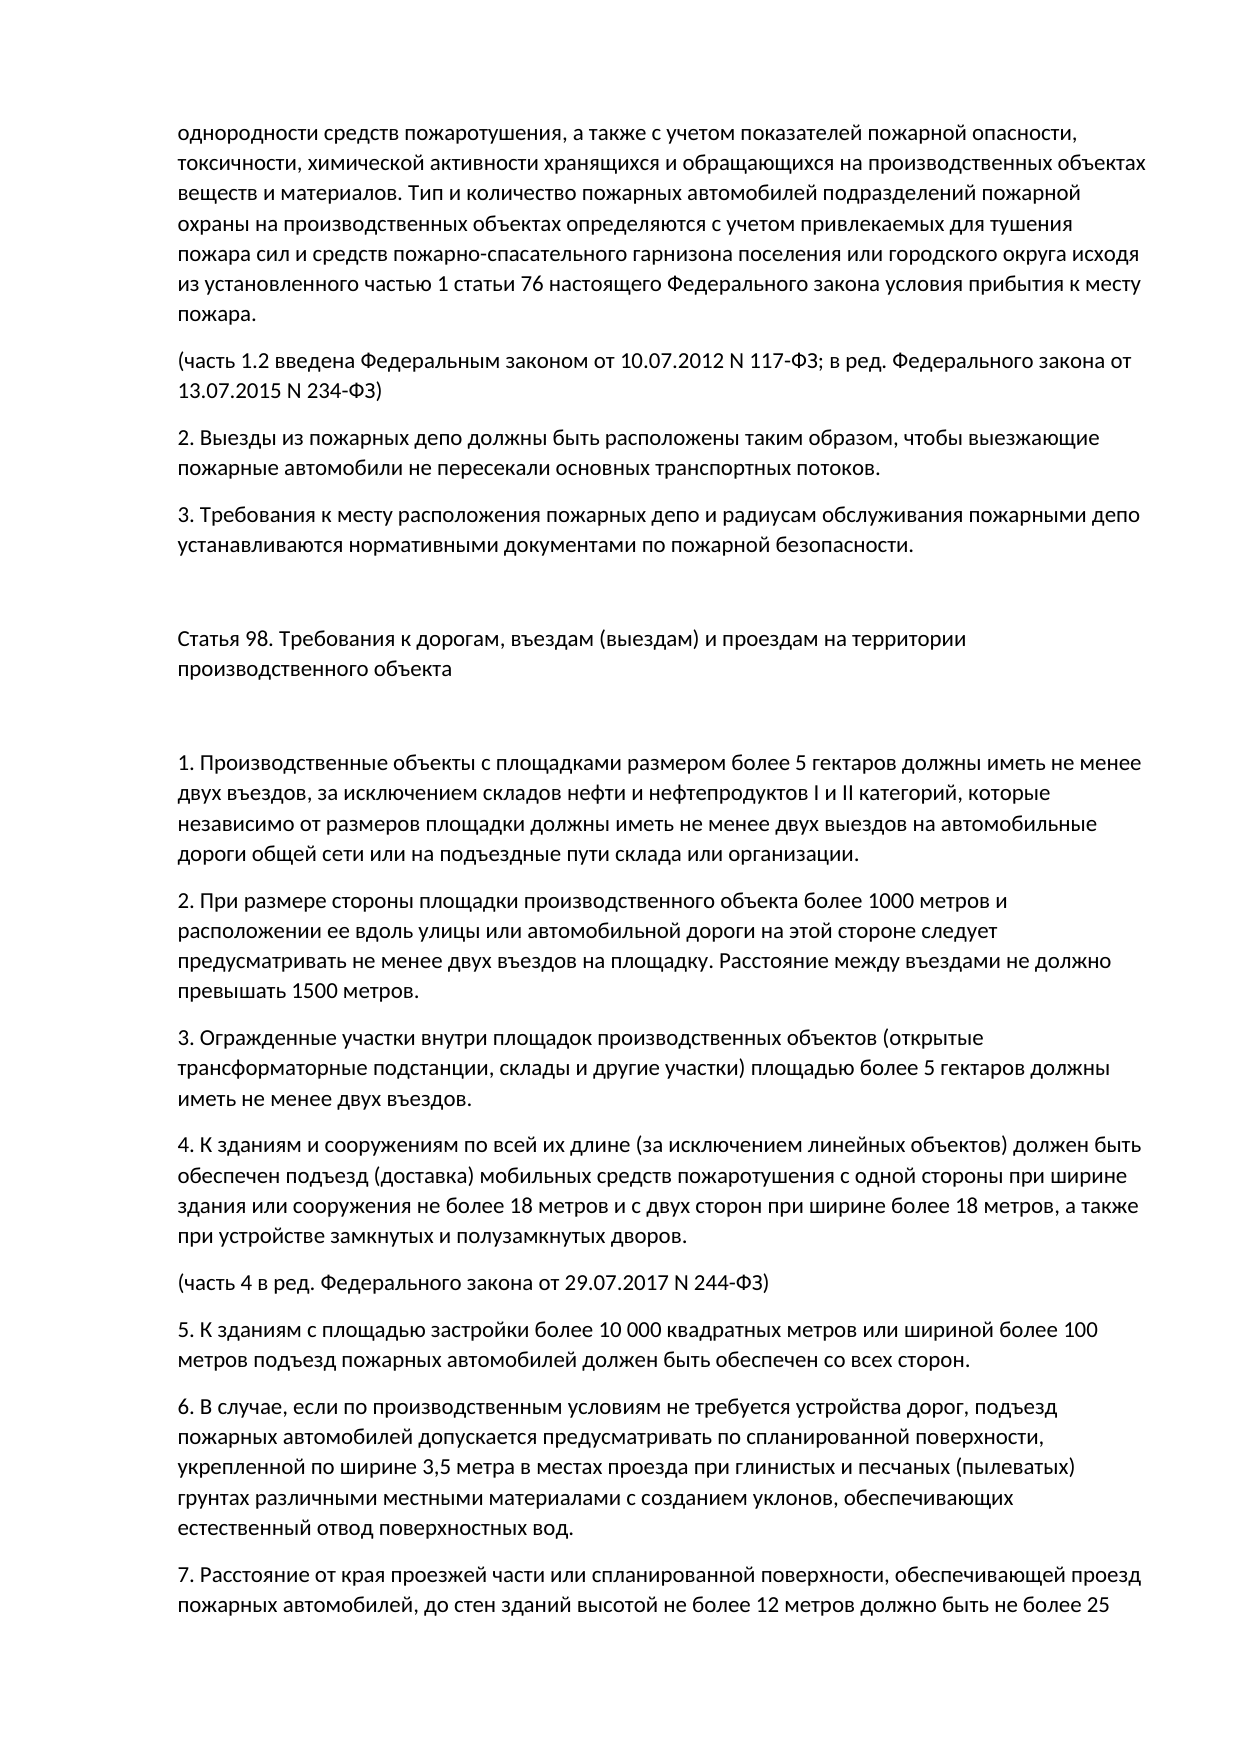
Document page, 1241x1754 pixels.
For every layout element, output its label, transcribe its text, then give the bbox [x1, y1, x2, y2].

text 3. Требования к месту расположения пожарных депо и радиусам обслуживания пожарными депо устанавливаются нормативными документами по пожарной безопасности. [177, 500, 1152, 559]
text 1. Производственные объекты с площадками размером более 5 гектаров должны иметь не менее двух въездов, за исключением складов нефти и нефтепродуктов I и II категорий, которые независимо от размеров площадки должны иметь не менее двух выездов на автомобильные дороги общей сети или на подъездные пути склада или организации. [177, 748, 1152, 867]
text (часть 1.2 введена Федеральным законом от 10.07.2012 N 117-ФЗ; в ред. Федерального закона от 13.07.2015 N 234-ФЗ) [177, 346, 1152, 404]
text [177, 1560, 1152, 1618]
text (часть 4 в ред. Федерального закона от 29.07.2017 N 244-ФЗ) [177, 1268, 1152, 1296]
text 2. При размере стороны площадки производственного объекта более 1000 метров и расположении ее вдоль улицы или автомобильной дороги на этой стороне следует предусматривать не менее двух въездов на площадку. Расстояние между въездами не должно превышать 1500 метров. [177, 886, 1152, 1004]
text 6. В случае, если по производственным условиям не требуется устройства дорог, подъезд пожарных автомобилей допускается предусматривать по спланированной поверхности, укрепленной по ширине 3,5 метра в местах проезда при глинистых и песчаных (пылеватых) грунтах различными местными материалами с созданием уклонов, обеспечивающих естественный отвод поверхностных вод. [177, 1392, 1152, 1541]
text 2. Выезды из пожарных депо должны быть расположены таким образом, чтобы выезжающие пожарные автомобили не пересекали основных транспортных потоков. [177, 423, 1152, 482]
text 4. К зданиям и сооружениям по всей их длине (за исключением линейных объектов) должен быть обеспечен подъезд (доставка) мобильных средств пожаротушения с одной стороны при ширине здания или сооружения не более 18 метров и с двух сторон при ширине более 18 метров, а также при устройстве замкнутых и полузамкнутых дворов. [177, 1131, 1152, 1249]
text 3. Огражденные участки внутри площадок производственных объектов (открытые трансформаторные подстанции, склады и другие участки) площадью более 5 гектаров должны иметь не менее двух въездов. [177, 1023, 1152, 1112]
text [177, 118, 1152, 327]
text Статья 98. Требования к дорогам, въездам (выездам) и проездам на территории производственного объекта [177, 624, 1152, 683]
text 5. К зданиям с площадью застройки более 10 000 квадратных метров или шириной более 100 метров подъезд пожарных автомобилей должен быть обеспечен со всех сторон. [177, 1315, 1152, 1373]
